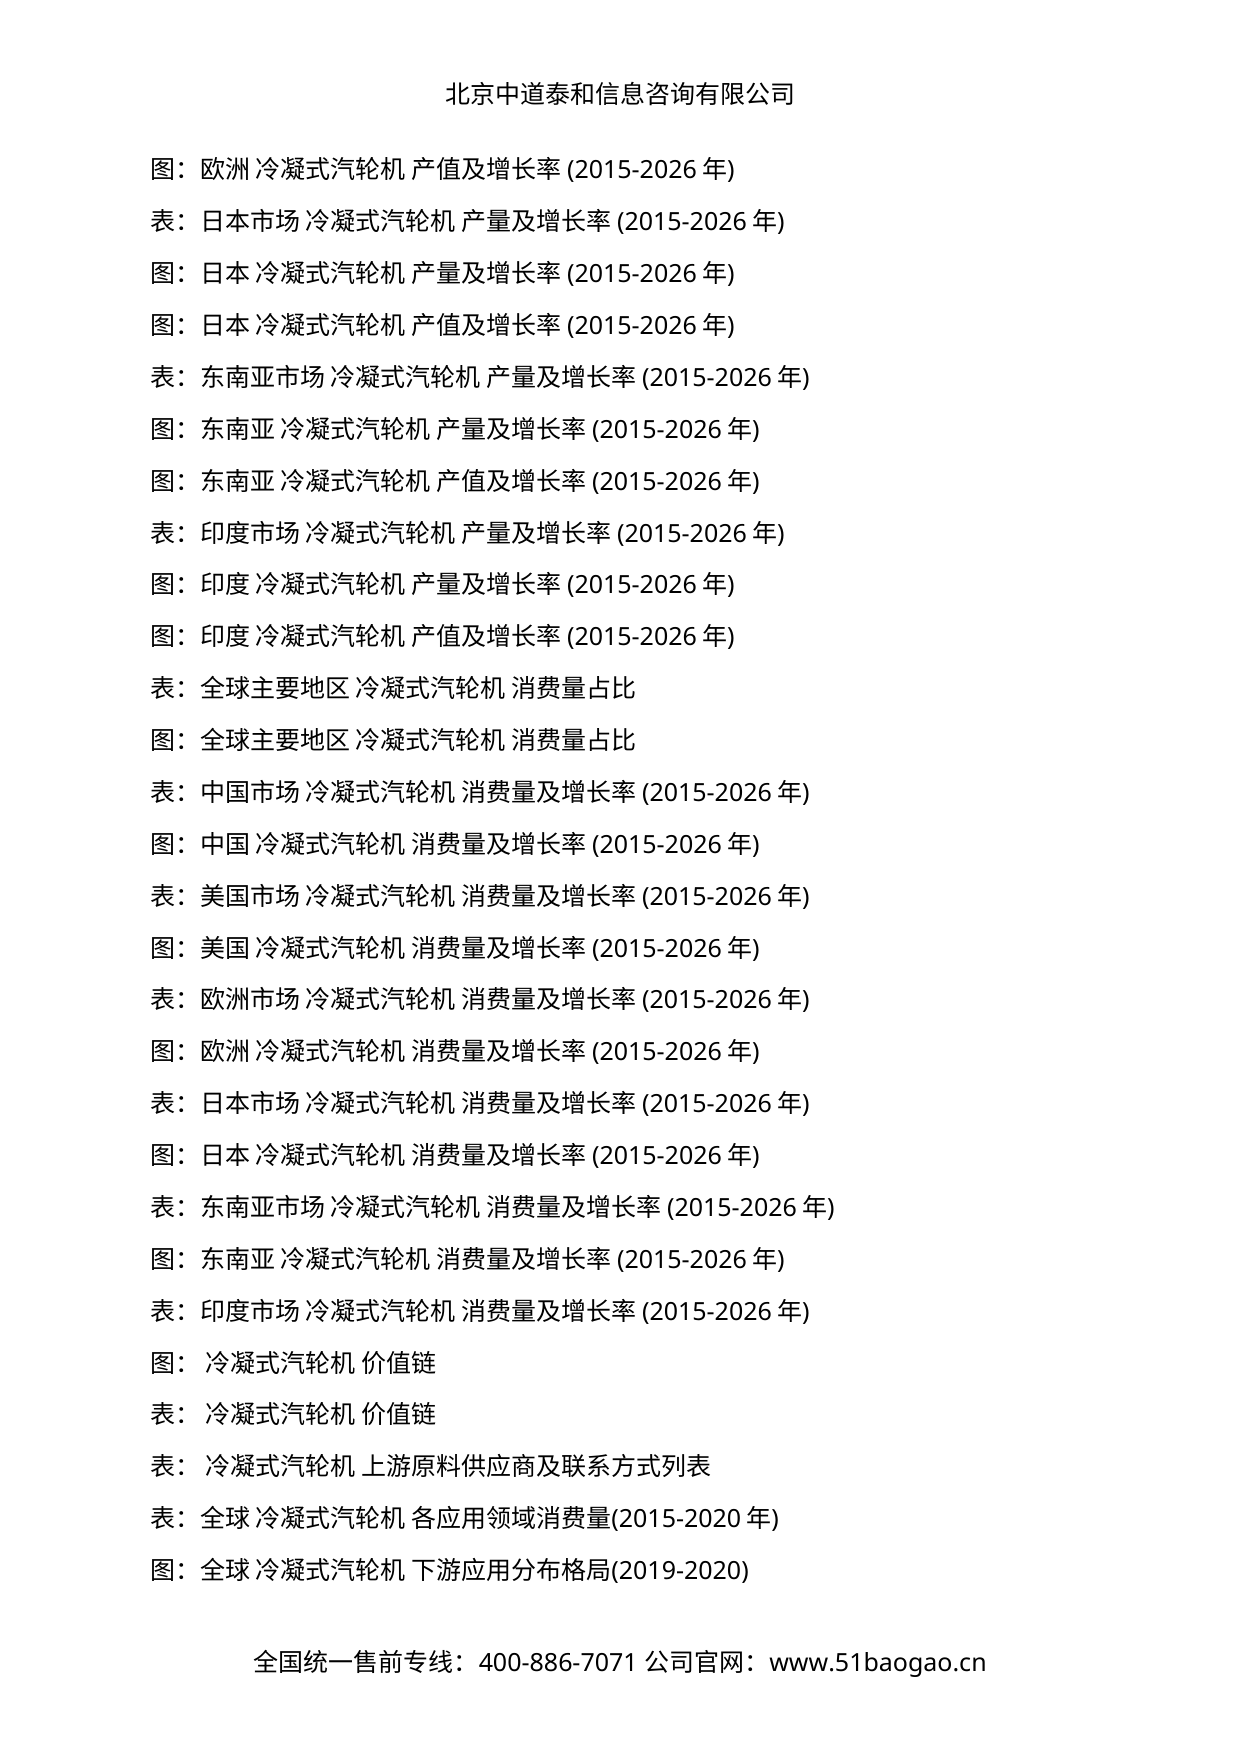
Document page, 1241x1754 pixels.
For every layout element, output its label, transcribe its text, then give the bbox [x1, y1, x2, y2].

text 图：东南亚 冷凝式汽轮机 产量及增长率 (2015-2026年) [150, 409, 1090, 446]
text 图：东南亚 冷凝式汽轮机 消费量及增长率 (2015-2026年) [150, 1239, 1090, 1276]
text 图：中国 冷凝式汽轮机 消费量及增长率 (2015-2026年) [150, 824, 1090, 861]
text 表：东南亚市场 冷凝式汽轮机 消费量及增长率 (2015-2026年) [150, 1187, 1090, 1224]
text 图：全球主要地区 冷凝式汽轮机 消费量占比 [150, 721, 1090, 757]
text 图：日本 冷凝式汽轮机 产量及增长率 (2015-2026年) [150, 254, 1090, 290]
text 表： 冷凝式汽轮机 上游原料供应商及联系方式列表 [150, 1447, 1090, 1483]
text 表：日本市场 冷凝式汽轮机 消费量及增长率 (2015-2026年) [150, 1084, 1090, 1120]
text 表：全球主要地区 冷凝式汽轮机 消费量占比 [150, 669, 1090, 705]
text 图：美国 冷凝式汽轮机 消费量及增长率 (2015-2026年) [150, 928, 1090, 964]
text 表： 冷凝式汽轮机 价值链 [150, 1395, 1090, 1431]
text 图：日本 冷凝式汽轮机 消费量及增长率 (2015-2026年) [150, 1136, 1090, 1172]
text 图：印度 冷凝式汽轮机 产值及增长率 (2015-2026年) [150, 617, 1090, 653]
text 表：印度市场 冷凝式汽轮机 消费量及增长率 (2015-2026年) [150, 1291, 1090, 1327]
text 图：日本 冷凝式汽轮机 产值及增长率 (2015-2026年) [150, 306, 1090, 342]
text 表：日本市场 冷凝式汽轮机 产量及增长率 (2015-2026年) [150, 202, 1090, 238]
text 表：美国市场 冷凝式汽轮机 消费量及增长率 (2015-2026年) [150, 876, 1090, 912]
text 图：欧洲 冷凝式汽轮机 消费量及增长率 (2015-2026年) [150, 1032, 1090, 1068]
text 表：欧洲市场 冷凝式汽轮机 消费量及增长率 (2015-2026年) [150, 980, 1090, 1016]
text 图：欧洲 冷凝式汽轮机 产值及增长率 (2015-2026年) [150, 150, 1090, 186]
text 图： 冷凝式汽轮机 价值链 [150, 1343, 1090, 1379]
text 图：全球 冷凝式汽轮机 下游应用分布格局(2019-2020) [150, 1551, 1090, 1587]
text 图：东南亚 冷凝式汽轮机 产值及增长率 (2015-2026年) [150, 461, 1090, 497]
text 图：印度 冷凝式汽轮机 产量及增长率 (2015-2026年) [150, 565, 1090, 601]
text 表：全球 冷凝式汽轮机 各应用领域消费量(2015-2020年) [150, 1499, 1090, 1535]
text 表：中国市场 冷凝式汽轮机 消费量及增长率 (2015-2026年) [150, 772, 1090, 809]
text 表：印度市场 冷凝式汽轮机 产量及增长率 (2015-2026年) [150, 513, 1090, 549]
text 表：东南亚市场 冷凝式汽轮机 产量及增长率 (2015-2026年) [150, 357, 1090, 394]
